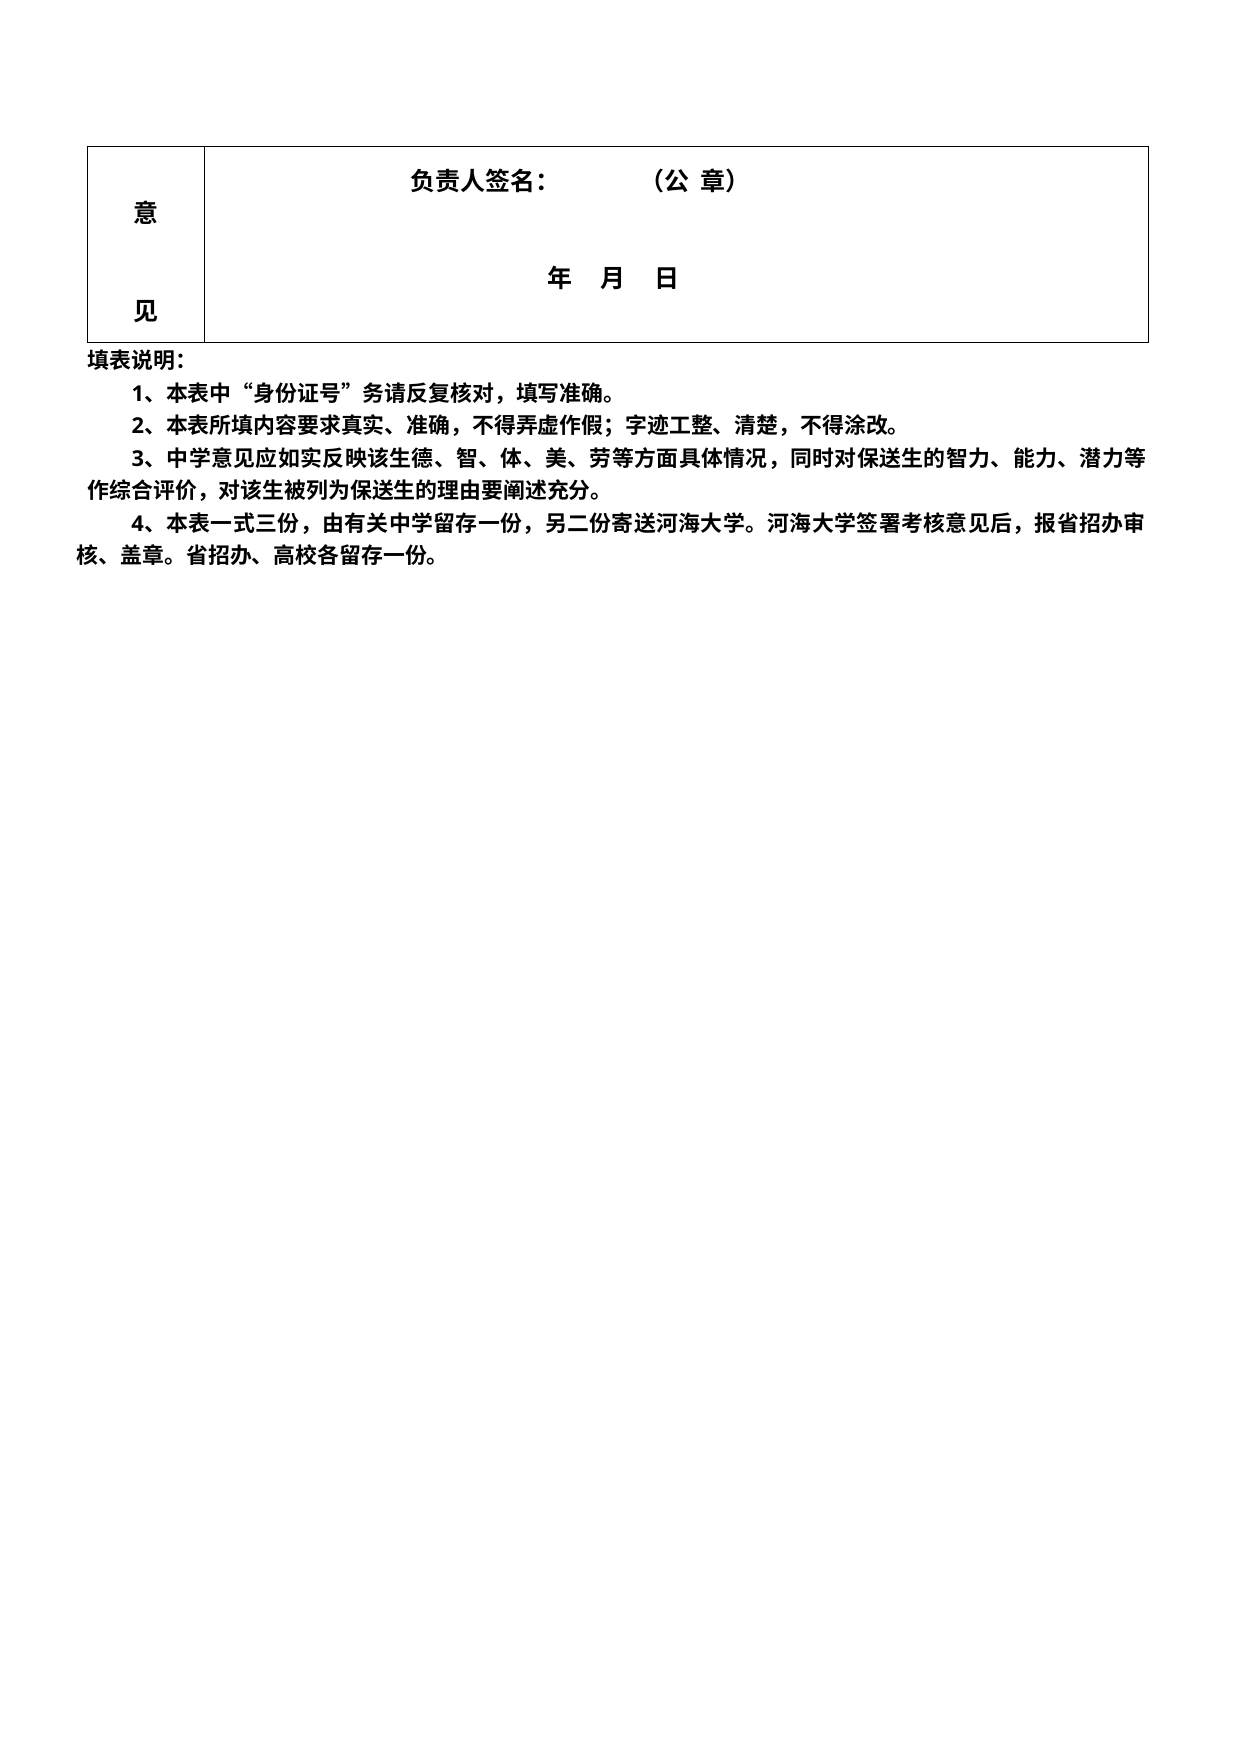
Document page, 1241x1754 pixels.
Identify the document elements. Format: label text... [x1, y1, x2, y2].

text 3、中学意见应如实反映该生德、智、体、美、劳等方面具体情况，同时对保送生的智力、能力、潜力等作综合评价，对该生被列为保送生的理由要阐述充分。 [87, 440, 1148, 505]
table_cell 省 招 办 意 见 [88, 147, 204, 342]
text 2、本表所填内容要求真实、准确，不得弄虚作假；字迹工整、清楚，不得涂改。 [87, 408, 1148, 440]
table_cell 负责人签名： （公 章） 年 月 日 [205, 147, 1148, 342]
text 1、本表中“身份证号”务请反复核对，填写准确。 [87, 375, 1148, 408]
text 4、本表一式三份，由有关中学留存一份，另二份寄送河海大学。河海大学签署考核意见后，报省招办审核、盖章。省招办、高校各留存一份。 [77, 505, 1148, 570]
text 填表说明： [87, 343, 1148, 375]
